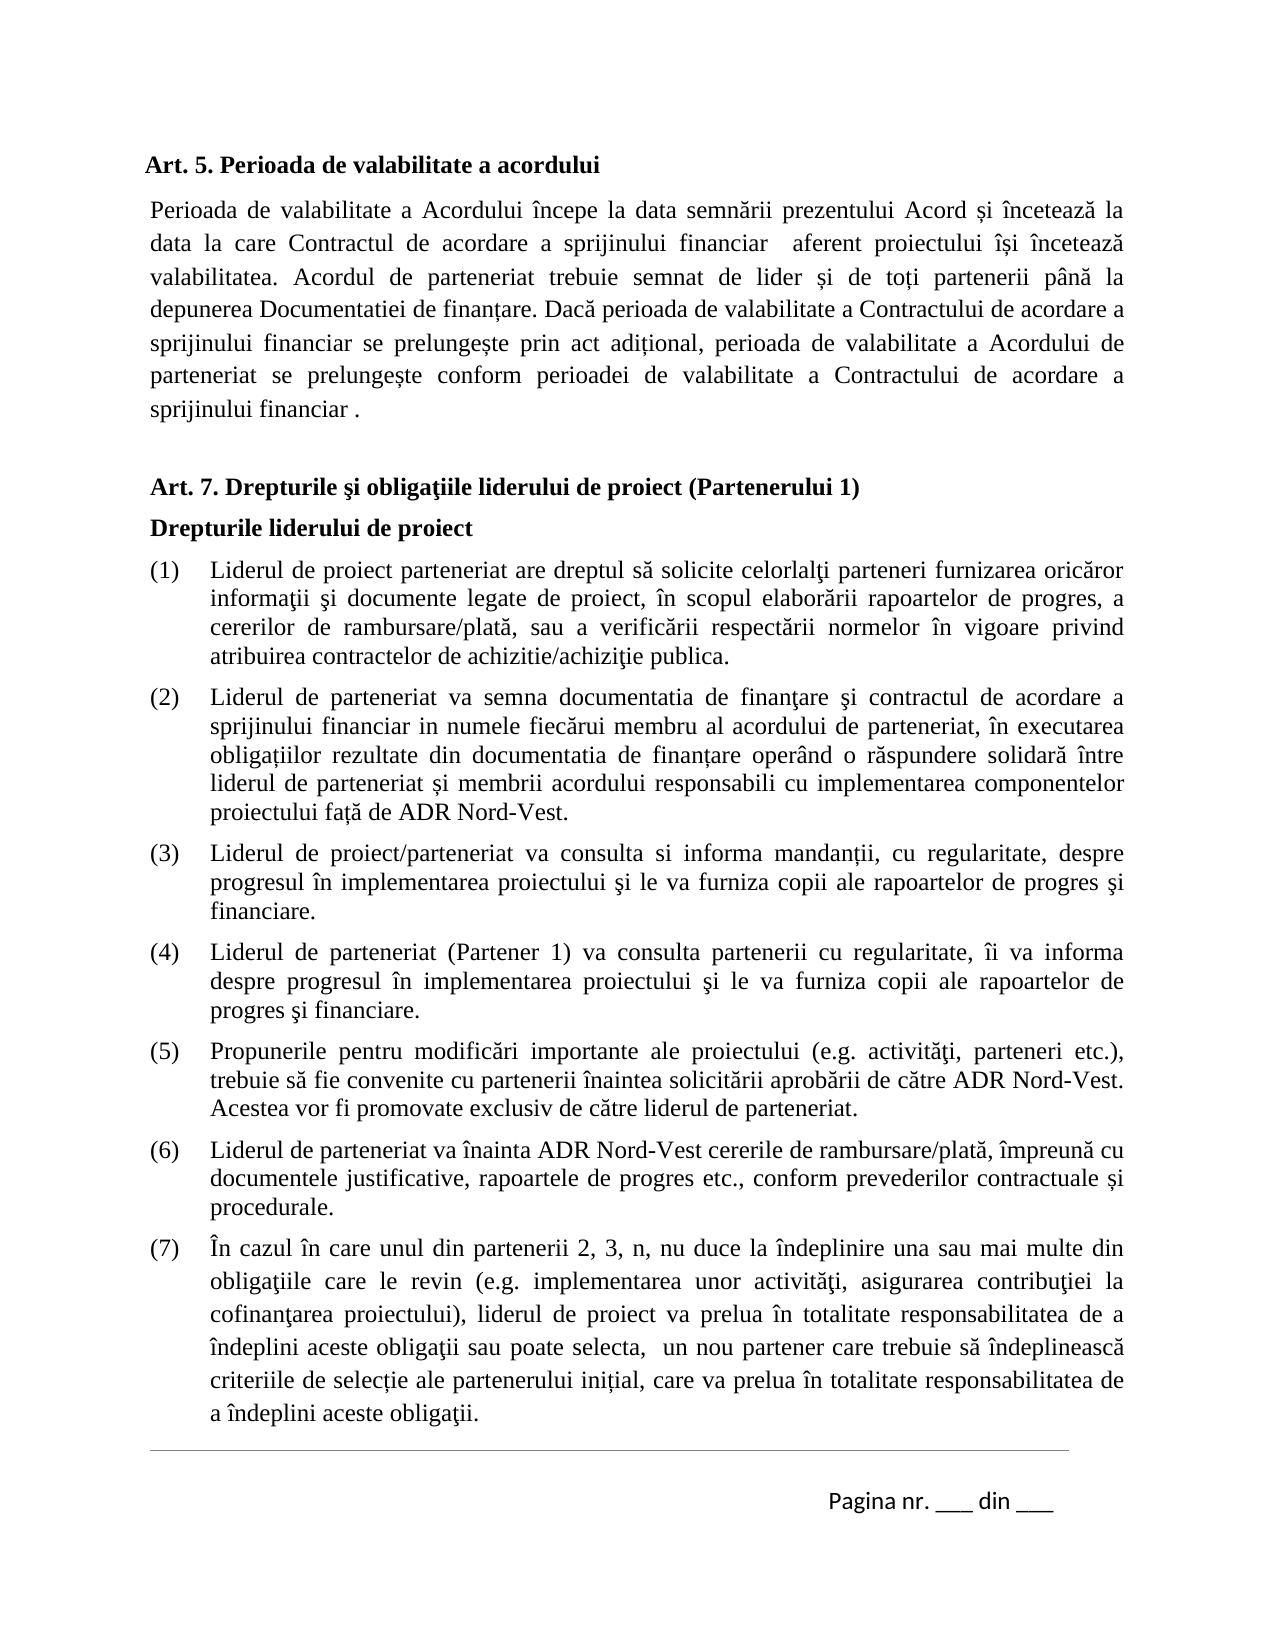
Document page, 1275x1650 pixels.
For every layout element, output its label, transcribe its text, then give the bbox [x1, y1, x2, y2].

subtitle Drepturile liderului de proiect [150, 513, 1125, 542]
subtitle Liderul de parteneriat va înainta ADR Nord-Vest cererile de rambursare/plată, împreună cu documentele justificative, rapoartele de progres etc., conform prevederilor contractuale și procedurale. [150, 1135, 1125, 1221]
text Perioada de valabilitate a Acordului începe la data semnării prezentului Acord și încetează la data la care Contractul de acordare a sprijinului financiar aferent proiectului își încetează valabilitatea. Acordul de parteneriat trebuie semnat de lider și de toți partenerii până la depunerea Documentatiei de finanțare. Dacă perioada de valabilitate a Contractului de acordare a sprijinului financiar se prelungește prin act adițional, perioada de valabilitate a Acordului de parteneriat se prelungește conform perioadei de valabilitate a Contractului de acordare a sprijinului financiar . [150, 196, 1125, 422]
subtitle Liderul de proiect/parteneriat va consulta si informa mandanții, cu regularitate, despre progresul în implementarea proiectului şi le va furniza copii ale rapoartelor de progres şi financiare. [150, 838, 1125, 925]
subtitle Perioada de valabilitate a acordului [144, 150, 1125, 179]
subtitle Liderul de parteneriat va semna documentatia de finanţare şi contractul de acordare a sprijinului financiar in numele fiecărui membru al acordului de parteneriat, în executarea obligațiilor rezultate din documentatia de finanțare operând o răspundere solidară între liderul de parteneriat și membrii acordului responsabili cu implementarea componentelor proiectului față de ADR Nord-Vest. [150, 682, 1125, 826]
list În cazul în care unul din partenerii 2, 3, n, nu duce la îndeplinire una sau mai multe din obligaţiile care le revin (e.g. implementarea unor activităţi, asigurarea contribuţiei la cofinanţarea proiectului), liderul de proiect va prelua în totalitate responsabilitatea de a îndeplini aceste obligaţii sau poate selecta, un nou partener care trebuie să îndeplinească criteriile de selecție ale partenerului inițial, care va prelua în totalitate responsabilitatea de a îndeplini aceste obligaţii. [150, 1233, 1125, 1427]
subtitle Liderul de parteneriat (Partener 1) va consulta partenerii cu regularitate, îi va informa despre progresul în implementarea proiectului şi le va furniza copii ale rapoartelor de progres şi financiare. [150, 937, 1125, 1023]
subtitle Propunerile pentru modificări importante ale proiectului (e.g. activităţi, parteneri etc.), trebuie să fie convenite cu partenerii înaintea solicitării aprobării de către ADR Nord-Vest. Acestea vor fi promovate exclusiv de către liderul de parteneriat. [150, 1036, 1125, 1122]
subtitle Liderul de proiect parteneriat are dreptul să solicite celorlalţi parteneri furnizarea oricăror informaţii şi documente legate de proiect, în scopul elaborării rapoartelor de progres, a cererilor de rambursare/plată, sau a verificării respectării normelor în vigoare privind atribuirea contractelor de achizitie/achiziţie publica. [150, 555, 1125, 670]
subtitle Art. 7. Drepturile şi obligaţiile liderului de proiect (Partenerului 1) [150, 472, 1125, 501]
